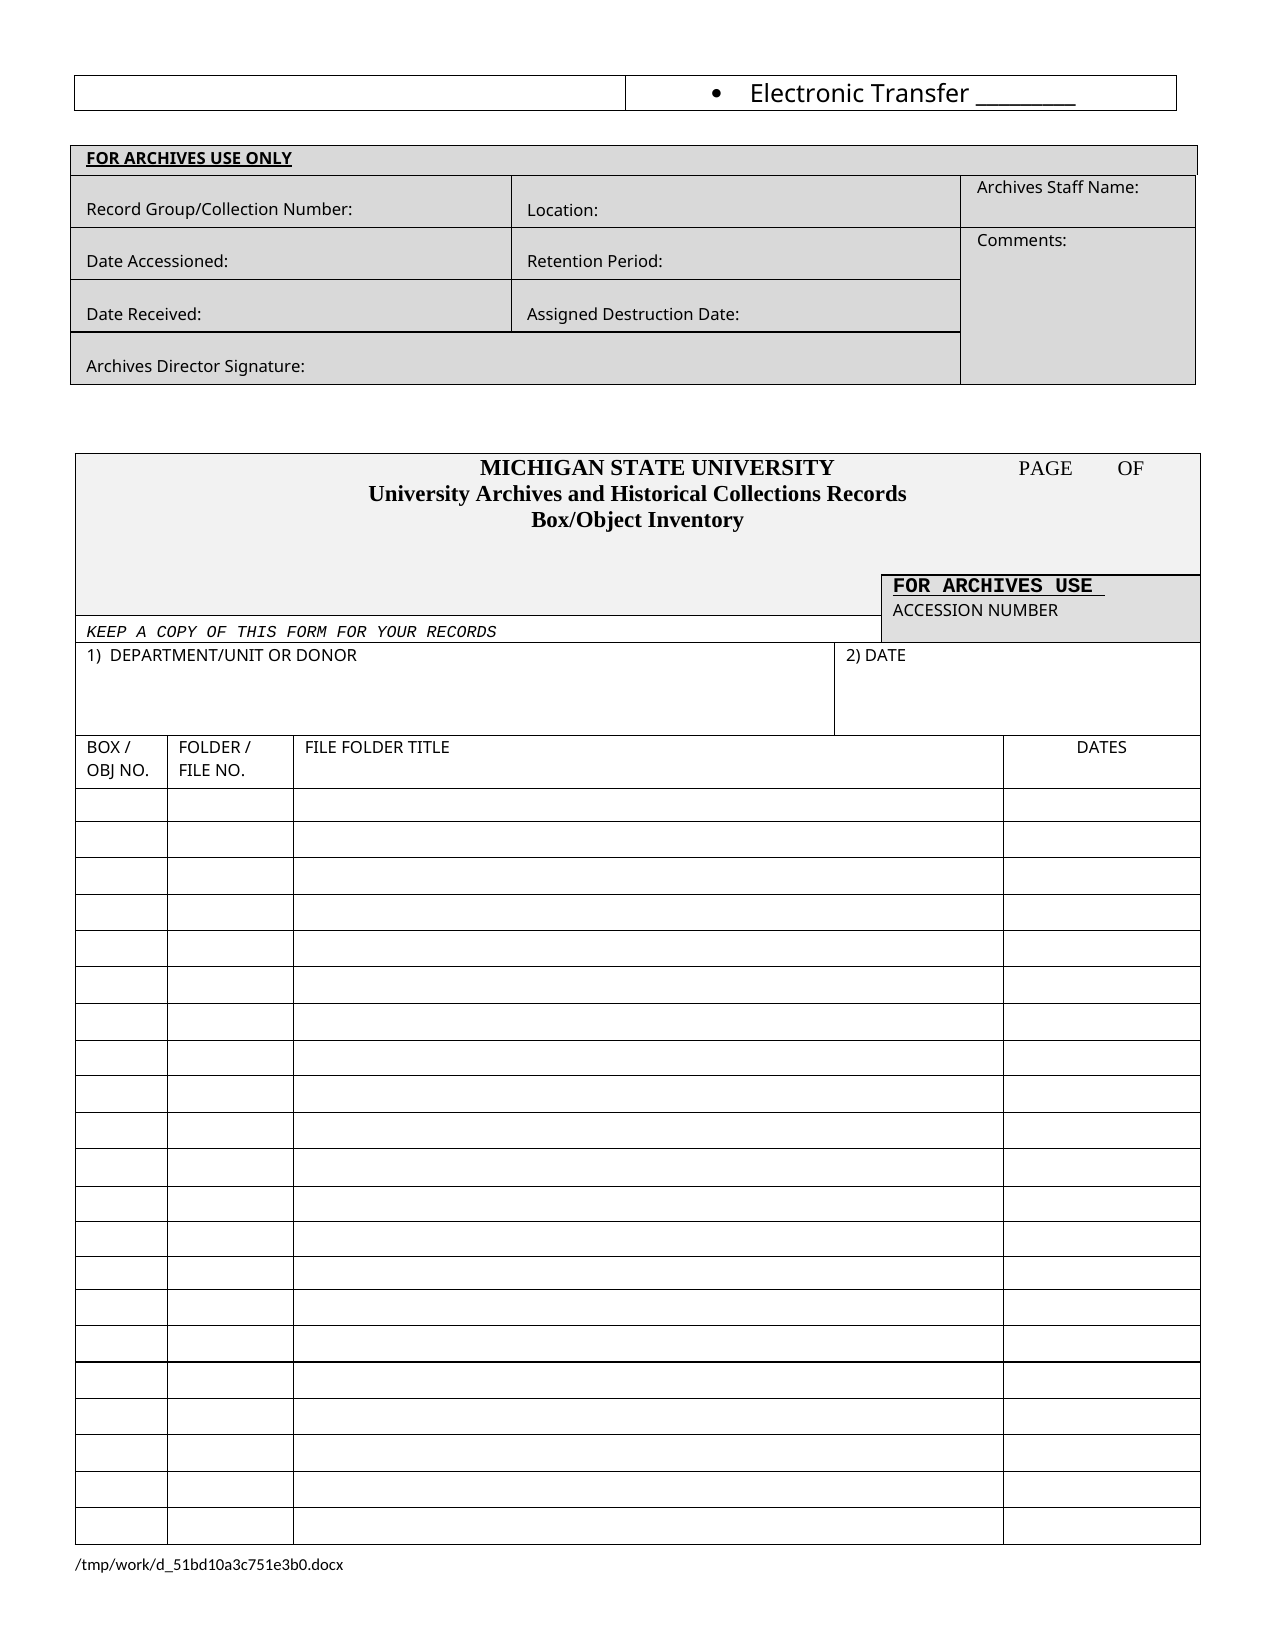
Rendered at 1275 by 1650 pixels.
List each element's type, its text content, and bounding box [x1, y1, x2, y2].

table_cell [168, 1149, 293, 1186]
table_cell [168, 931, 293, 966]
table_cell [168, 1508, 293, 1544]
table_cell [294, 1149, 1003, 1186]
table_cell [76, 1326, 167, 1361]
table_cell [168, 1326, 293, 1361]
table_cell [76, 1508, 167, 1544]
table_cell [294, 1187, 1003, 1221]
table_cell [294, 1363, 1003, 1398]
table_cell [168, 858, 293, 894]
table_cell [294, 858, 1003, 894]
table_cell [168, 1113, 293, 1148]
table_cell [294, 1399, 1003, 1434]
table_cell [1004, 1222, 1200, 1256]
table_cell FOR ARCHIVES USE ACCESSION NUMBER [882, 576, 1200, 642]
table_cell [168, 789, 293, 821]
table_cell [1004, 1399, 1200, 1434]
table_cell [1004, 1257, 1200, 1288]
table_cell [76, 1435, 167, 1471]
table_cell [294, 1004, 1003, 1040]
table_cell DATES [1004, 736, 1200, 787]
table_cell Comments: [961, 228, 1195, 384]
table_cell [76, 1041, 167, 1075]
table_cell Date Received: [71, 280, 511, 331]
table_cell [1004, 967, 1200, 1002]
table_cell [76, 1290, 167, 1325]
table_cell [76, 1187, 167, 1221]
table_cell [76, 967, 167, 1002]
table_cell [168, 1363, 293, 1398]
table_cell [76, 1257, 167, 1288]
table_cell [294, 967, 1003, 1002]
table_cell [1004, 1149, 1200, 1186]
table_cell [76, 1472, 167, 1507]
table_cell [294, 931, 1003, 966]
table_cell [1004, 931, 1200, 966]
table_cell [1004, 1326, 1200, 1361]
table_cell FOLDER / FILE NO. [168, 736, 293, 787]
table_cell [1004, 1113, 1200, 1148]
table_cell [76, 895, 167, 929]
table_cell [294, 1326, 1003, 1361]
table_cell Retention Period: [512, 228, 960, 279]
table_header MICHIGAN STATE UNIVERSITY PAGE OF University Archives and Historical Collections Records Box/Object Inventory [76, 454, 1200, 574]
table_cell [76, 1004, 167, 1040]
table_cell 2) DATE [835, 643, 1200, 735]
table_cell [1004, 822, 1200, 857]
table_cell [294, 1435, 1003, 1471]
table_cell Record Group/Collection Number: [71, 176, 511, 227]
table_cell Location: [512, 176, 960, 227]
table_cell [168, 895, 293, 929]
table_cell [294, 789, 1003, 821]
table_cell [76, 1399, 167, 1434]
table_cell [76, 1222, 167, 1256]
table_cell [168, 1399, 293, 1434]
table_cell [168, 1222, 293, 1256]
table_cell [294, 1290, 1003, 1325]
table_cell [168, 1041, 293, 1075]
table_header FOR ARCHIVES USE ONLY [71, 146, 1197, 175]
table_cell FILE FOLDER TITLE [294, 736, 1003, 787]
table_cell [168, 1004, 293, 1040]
table_cell [168, 967, 293, 1002]
table_cell [294, 1508, 1003, 1544]
table_cell [76, 574, 881, 615]
table_cell [294, 1257, 1003, 1288]
table_cell [294, 1041, 1003, 1075]
table_cell 1) DEPARTMENT/UNIT OR DONOR [76, 643, 834, 735]
table_cell [76, 858, 167, 894]
table_cell [76, 1149, 167, 1186]
table_cell [1004, 1004, 1200, 1040]
table_cell [294, 1222, 1003, 1256]
table_cell [76, 789, 167, 821]
table_cell [1004, 1076, 1200, 1112]
table_cell [294, 822, 1003, 857]
table_cell [1004, 1435, 1200, 1471]
table_cell [294, 1472, 1003, 1507]
table_cell [294, 1113, 1003, 1148]
table_cell [76, 822, 167, 857]
table_cell Archives Director Signature: [71, 333, 960, 384]
table_cell [1004, 895, 1200, 929]
table_cell [1004, 1290, 1200, 1325]
table_cell Archives Staff Name: [961, 176, 1195, 227]
table_cell [1004, 1363, 1200, 1398]
table_cell [294, 1076, 1003, 1112]
table_cell [1004, 1187, 1200, 1221]
table_cell [294, 895, 1003, 929]
table_cell [1004, 858, 1200, 894]
table_cell [76, 1363, 167, 1398]
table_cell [626, 76, 1176, 110]
table_cell Assigned Destruction Date: [512, 280, 960, 331]
table_cell [168, 822, 293, 857]
table_cell [168, 1076, 293, 1112]
table_cell [76, 931, 167, 966]
table_cell [1004, 1041, 1200, 1075]
table_cell BOX / OBJ NO. [76, 736, 167, 787]
table_cell [1004, 789, 1200, 821]
table_cell [168, 1290, 293, 1325]
table_cell [76, 1076, 167, 1112]
table_cell KEEP A COPY OF THIS FORM FOR YOUR RECORDS [76, 616, 881, 642]
table_cell [168, 1472, 293, 1507]
table_cell [168, 1187, 293, 1221]
table_cell [76, 1113, 167, 1148]
table_cell Date Accessioned: [71, 228, 511, 279]
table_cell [75, 76, 625, 110]
table_cell [1004, 1472, 1200, 1507]
table_cell [1004, 1508, 1200, 1544]
table_cell [168, 1257, 293, 1288]
table_cell [168, 1435, 293, 1471]
